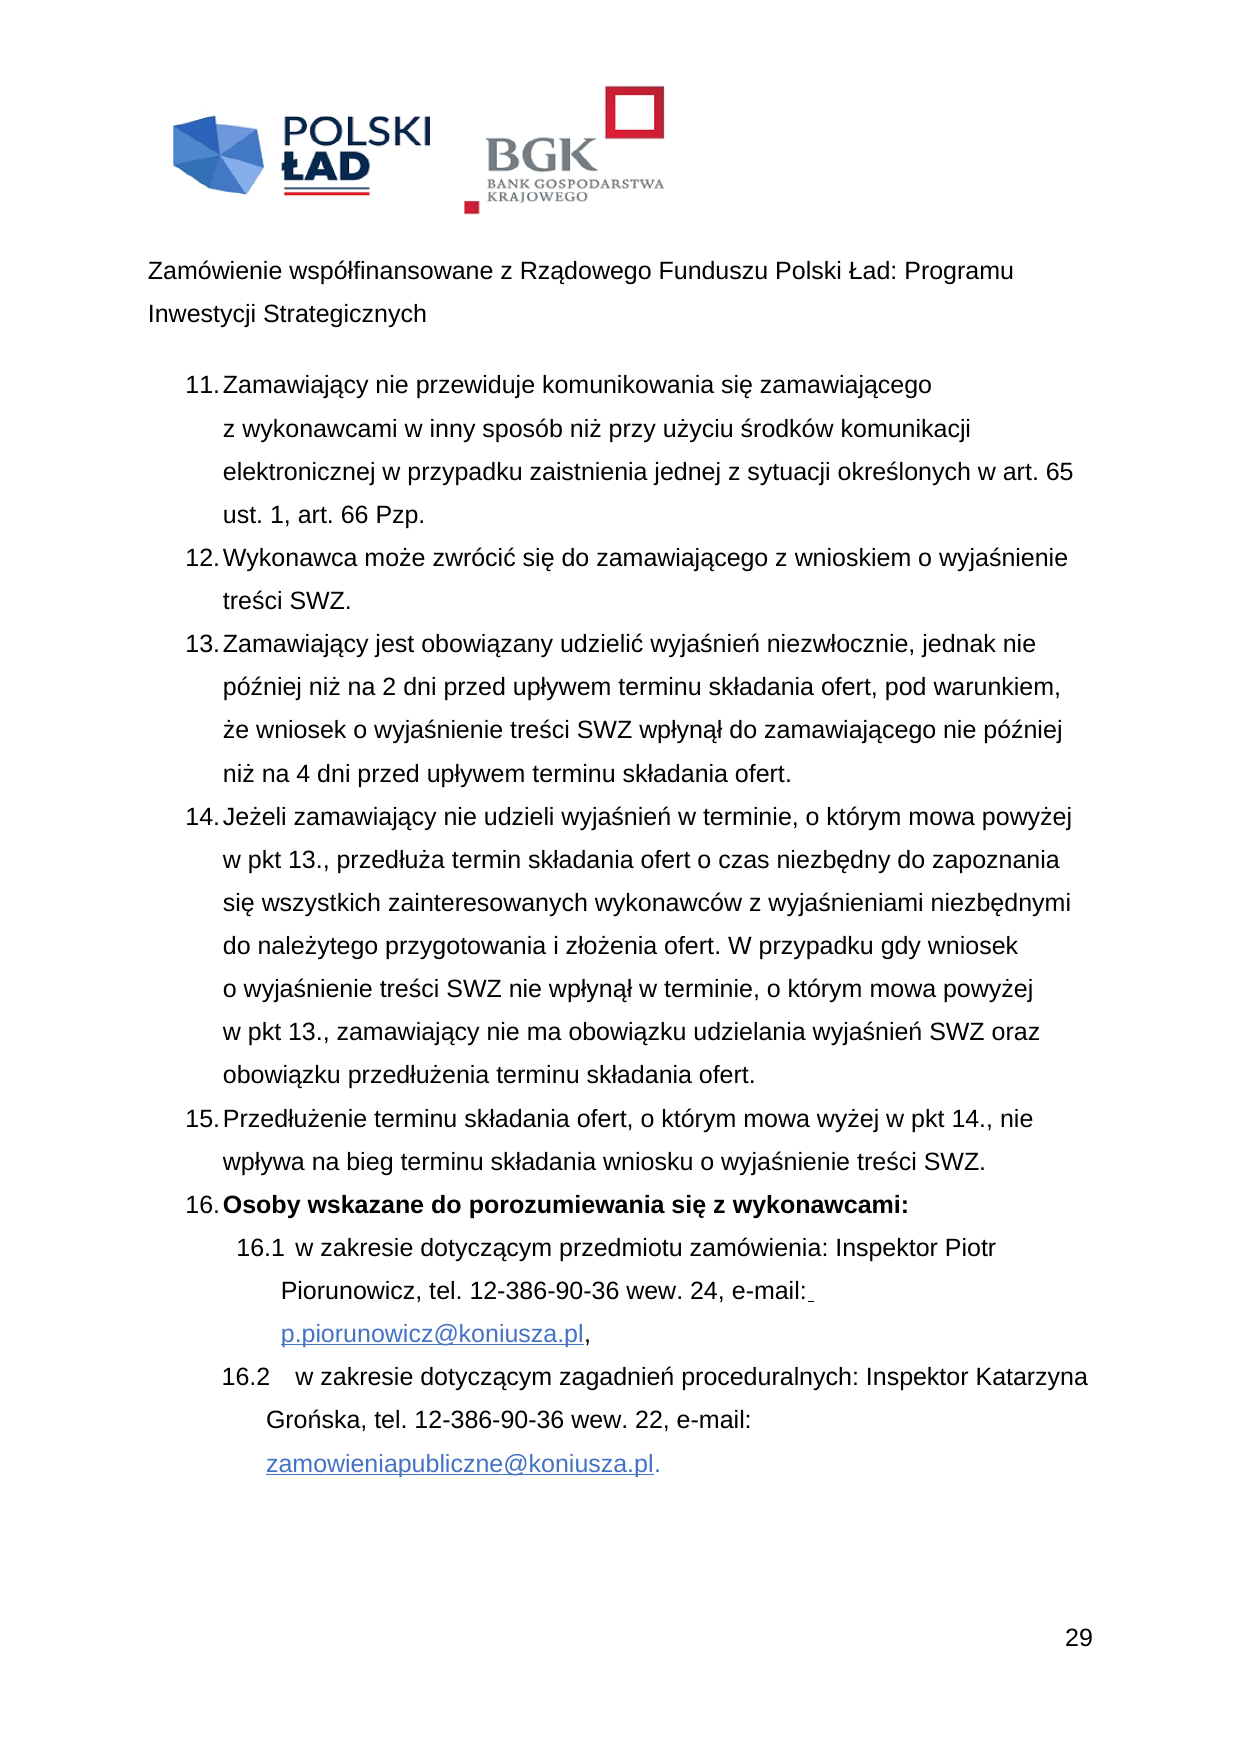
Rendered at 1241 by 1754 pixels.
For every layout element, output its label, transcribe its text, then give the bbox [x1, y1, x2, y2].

list w zakresie dotyczącym przedmiotu zamówienia: Inspektor Piotr Piorunowicz, tel. 12-386-90-36 wew. 24, e-mail: p.piorunowicz@koniusza.pl, [236, 1233, 1093, 1348]
list Osoby wskazane do porozumiewania się z wykonawcami: [185, 1190, 1093, 1219]
list Zamawiający jest obowiązany udzielić wyjaśnień niezwłocznie, jednak nie później niż na 2 dni przed upływem terminu składania ofert, pod warunkiem, że wniosek o wyjaśnienie treści SWZ wpłynął do zamawiającego nie później niż na 4 dni przed upływem terminu składania ofert. [185, 629, 1093, 787]
list w zakresie dotyczącym zagadnień proceduralnych: Inspektor Katarzyna Grońska, tel. 12-386-90-36 wew. 22, e-mail: zamowieniapubliczne@koniusza.pl. [221, 1362, 1093, 1477]
list Przedłużenie terminu składania ofert, o którym mowa wyżej w pkt 14., nie wpływa na bieg terminu składania wniosku o wyjaśnienie treści SWZ. [185, 1104, 1093, 1176]
picture [148, 74, 688, 227]
list Wykonawca może zwrócić się do zamawiającego z wnioskiem o wyjaśnienie treści SWZ. [185, 543, 1093, 615]
list Zamawiający nie przewiduje komunikowania się zamawiającego z wykonawcami w inny sposób niż przy użyciu środków komunikacji elektronicznej w przypadku zaistnienia jednej z sytuacji określonych w art. 65 ust. 1, art. 66 Pzp. [185, 371, 1093, 529]
list Jeżeli zamawiający nie udzieli wyjaśnień w terminie, o którym mowa powyżej w pkt 13., przedłuża termin składania ofert o czas niezbędny do zapoznania się wszystkich zainteresowanych wykonawców z wyjaśnieniami niezbędnymi do należytego przygotowania i złożenia ofert. W przypadku gdy wniosek o wyjaśnienie treści SWZ nie wpłynął w terminie, o którym mowa powyżej w pkt 13., zamawiający nie ma obowiązku udzielania wyjaśnień SWZ oraz obowiązku przedłużenia terminu składania ofert. [185, 802, 1093, 1089]
